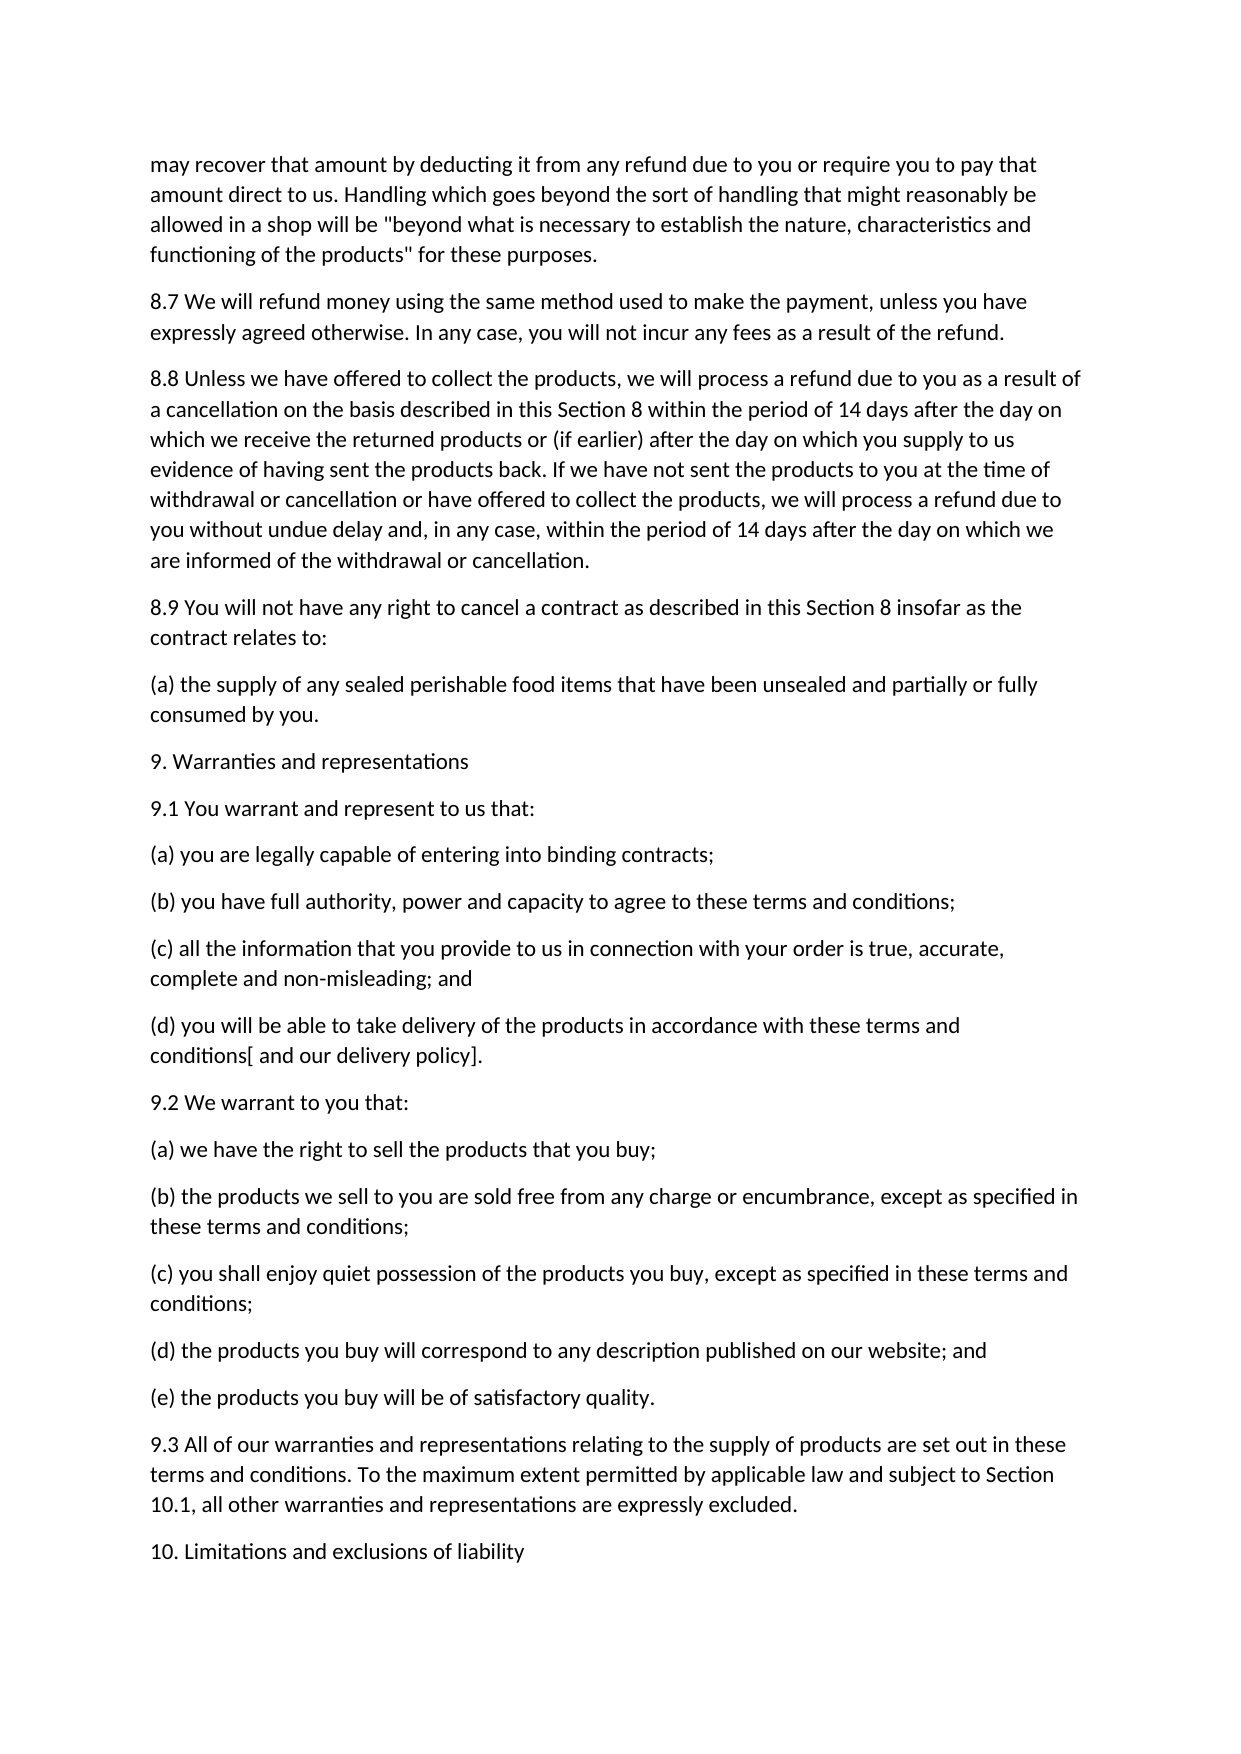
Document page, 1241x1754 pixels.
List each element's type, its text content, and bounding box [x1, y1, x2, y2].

text (a) you are legally capable of entering into binding contracts; [150, 841, 1090, 869]
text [150, 150, 1090, 269]
text 9.3 All of our warranties and representations relating to the supply of products are set out in these terms and conditions. To the maximum extent permitted by applicable law and subject to Section 10.1, all other warranties and representations are expressly excluded. [150, 1430, 1090, 1519]
text 8.7 We will refund money using the same method used to make the payment, unless you have expressly agreed otherwise. In any case, you will not incur any fees as a result of the refund. [150, 287, 1090, 346]
text 8.8 Unless we have offered to collect the products, we will process a refund due to you as a result of a cancellation on the basis described in this Section 8 within the period of 14 days after the day on which we receive the returned products or (if earlier) after the day on which you supply to us evidence of having sent the products back. If we have not sent the products to you at the time of withdrawal or cancellation or have offered to collect the products, we will process a refund due to you without undue delay and, in any case, within the period of 14 days after the day on which we are informed of the withdrawal or cancellation. [150, 364, 1090, 574]
text 9.2 We warrant to you that: [150, 1088, 1090, 1117]
text (d) you will be able to take delivery of the products in accordance with these terms and conditions[ and our delivery policy]. [150, 1011, 1090, 1070]
text 8.9 You will not have any right to cancel a contract as described in this Section 8 insofar as the contract relates to: [150, 593, 1090, 651]
text (b) the products we sell to you are sold free from any charge or encumbrance, except as specified in these terms and conditions; [150, 1182, 1090, 1241]
text (b) you have full authority, power and capacity to agree to these terms and conditions; [150, 887, 1090, 916]
text 9. Warranties and representations [150, 747, 1090, 775]
text (c) all the information that you provide to us in connection with your order is true, accurate, complete and non-misleading; and [150, 934, 1090, 993]
text (d) the products you buy will correspond to any description published on our website; and [150, 1336, 1090, 1364]
text 10. Limitations and exclusions of liability [150, 1537, 1090, 1566]
text (a) the supply of any sealed perishable food items that have been unsealed and partially or fully consumed by you. [150, 670, 1090, 728]
text 9.1 You warrant and represent to us that: [150, 794, 1090, 822]
text (e) the products you buy will be of satisfactory quality. [150, 1383, 1090, 1411]
text (a) we have the right to sell the products that you buy; [150, 1135, 1090, 1163]
text (c) you shall enjoy quiet possession of the products you buy, except as specified in these terms and conditions; [150, 1259, 1090, 1318]
